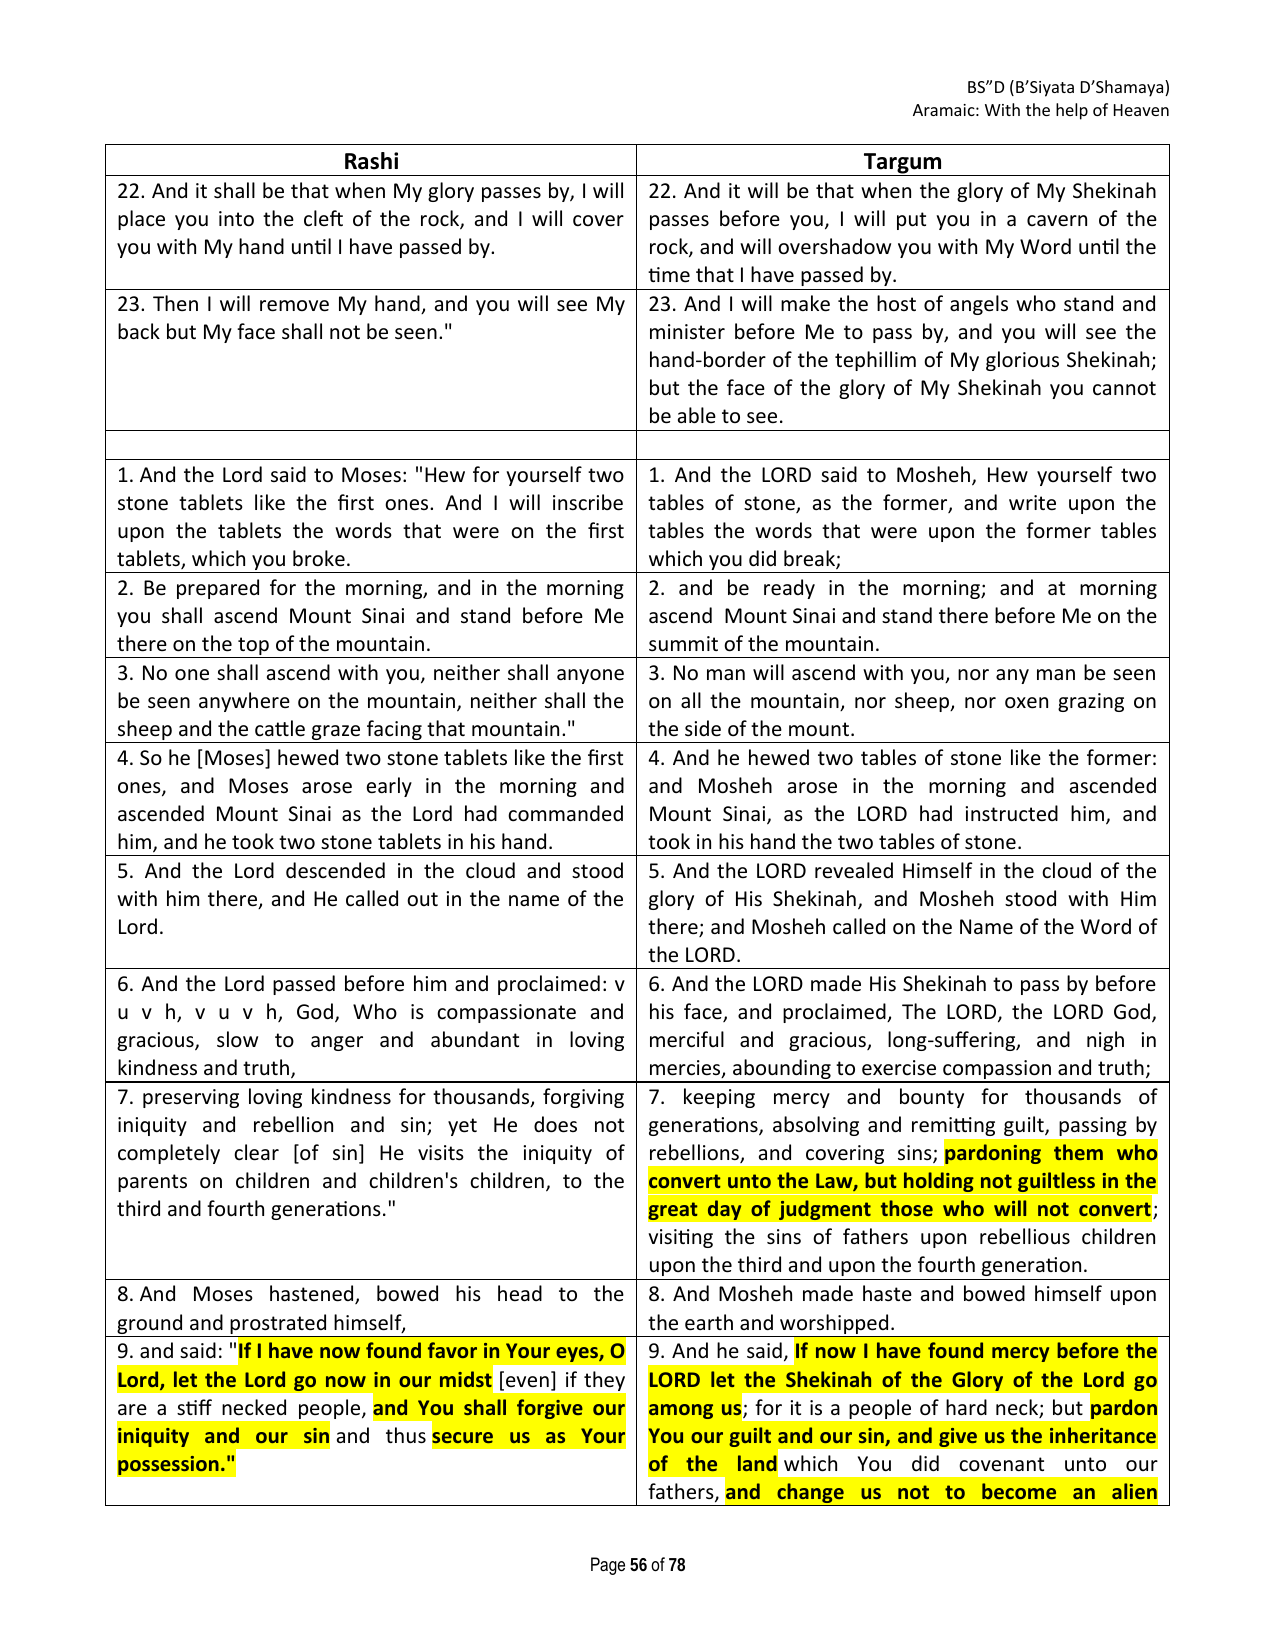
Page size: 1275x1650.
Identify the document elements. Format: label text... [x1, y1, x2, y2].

table_cell 8. And Moses hastened, bowed his head to the ground and prostrated himself, [106, 1280, 636, 1336]
table_cell 7. preserving loving kindness for thousands, forgiving iniquity and rebellion and sin; yet He does not completely clear [of sin] He visits the iniquity of parents on children and children's children, to the third and fourth generations." [106, 1083, 636, 1278]
table_cell 4. So he [Moses] hewed two stone tablets like the first ones, and Moses arose early in the morning and ascended Mount Sinai as the Lord had commanded him, and he took two stone tablets in his hand. [106, 743, 636, 855]
table_header Targum [637, 145, 1169, 175]
table_cell 2. and be ready in the morning; and at morning ascend Mount Sinai and stand there before Me on the summit of the mountain. [637, 573, 1169, 657]
table_cell [637, 431, 1169, 459]
table_cell 6. And the LORD made His Shekinah to pass by before his face, and proclaimed, The LORD, the LORD God, merciful and gracious, long-suffering, and nigh in mercies, abounding to exercise compassion and truth; [637, 969, 1169, 1081]
table_cell 22. And it shall be that when My glory passes by, I will place you into the cleft of the rock, and I will cover you with My hand until I have passed by. [106, 176, 636, 288]
table_cell 1. And the Lord said to Moses: "Hew for yourself two stone tablets like the first ones. And I will inscribe upon the tablets the words that were on the first tablets, which you broke. [106, 460, 636, 572]
table_cell 2. Be prepared for the morning, and in the morning you shall ascend Mount Sinai and stand before Me there on the top of the mountain. [106, 573, 636, 657]
table_cell 22. And it will be that when the glory of My Shekinah passes before you, I will put you in a cavern of the rock, and will overshadow you with My Word until the time that I have passed by. [637, 176, 1169, 288]
table_cell 23. Then I will remove My hand, and you will see My back but My face shall not be seen." [106, 290, 636, 429]
table_cell 7. keeping mercy and bounty for thousands of generations, absolving and remitting guilt, passing by rebellions, and covering sins; pardoning them who convert unto the Law, but holding not guiltless in the great day of judgment those who will not convert; visiting the sins of fathers upon rebellious children upon the third and upon the fourth generation. [637, 1083, 1169, 1278]
table_cell 3. No one shall ascend with you, neither shall anyone be seen anywhere on the mountain, neither shall the sheep and the cattle graze facing that mountain." [106, 658, 636, 742]
table_cell 6. And the Lord passed before him and proclaimed: v u v h, v u v h, God, Who is compassionate and gracious, slow to anger and abundant in loving kindness and truth, [106, 969, 636, 1081]
table_cell 5. And the LORD revealed Himself in the cloud of the glory of His Shekinah, and Mosheh stood with Him there; and Mosheh called on the Name of the Word of the LORD. [637, 856, 1169, 968]
table_cell 5. And the Lord descended in the cloud and stood with him there, and He called out in the name of the Lord. [106, 856, 636, 968]
table_cell 3. No man will ascend with you, nor any man be seen on all the mountain, nor sheep, nor oxen grazing on the side of the mount. [637, 658, 1169, 742]
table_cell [106, 1337, 636, 1505]
table_cell [106, 431, 636, 459]
table_cell 8. And Mosheh made haste and bowed himself upon the earth and worshipped. [637, 1280, 1169, 1336]
table_cell 1. And the LORD said to Mosheh, Hew yourself two tables of stone, as the former, and write upon the tables the words that were upon the former tables which you did break; [637, 460, 1169, 572]
table_cell 4. And he hewed two tables of stone like the former: and Mosheh arose in the morning and ascended Mount Sinai, as the LORD had instructed him, and took in his hand the two tables of stone. [637, 743, 1169, 855]
table_header Rashi [106, 145, 636, 175]
table_cell 23. And I will make the host of angels who stand and minister before Me to pass by, and you will see the hand-border of the tephillim of My glorious Shekinah; but the face of the glory of My Shekinah you cannot be able to see. [637, 290, 1169, 429]
